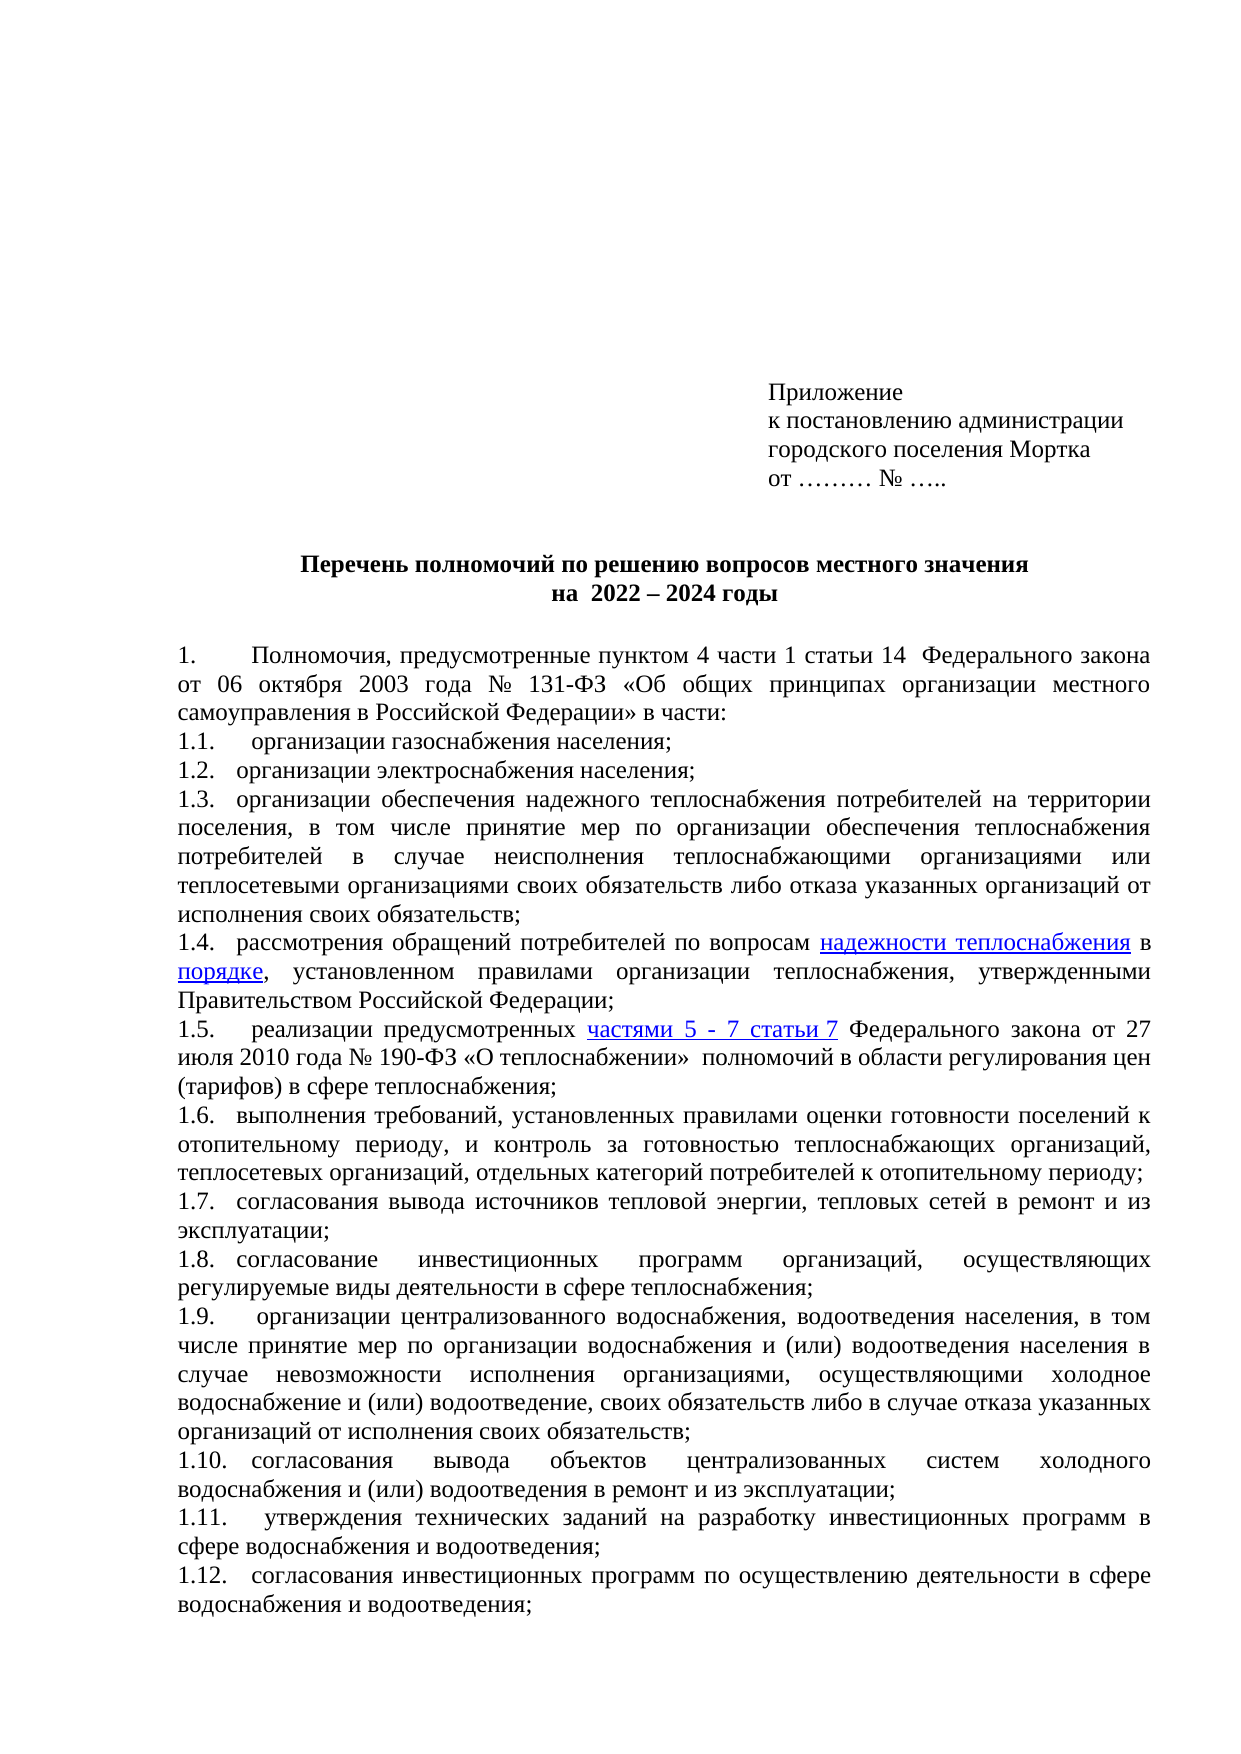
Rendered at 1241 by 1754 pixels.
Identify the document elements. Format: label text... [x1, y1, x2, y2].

list реализации предусмотренных частями 5 - 7 статьи 7 Федерального закона от 27 июля 2010 года № 190-ФЗ «О теплоснабжении» полномочий в области регулирования цен (тарифов) в сфере теплоснабжения; [177, 1014, 1152, 1100]
text 1. Полномочия, предусмотренные пунктом 4 части 1 статьи 14 Федерального закона от 06 октября 2003 года № 131-ФЗ «Об общих принципах организации местного самоуправления в Российской Федерации» в части: [177, 640, 1152, 726]
list организации обеспечения надежного теплоснабжения потребителей на территории поселения, в том числе принятие мер по организации обеспечения теплоснабжения потребителей в случае неисполнения теплоснабжающими организациями или теплосетевыми организациями своих обязательств либо отказа указанных организаций от исполнения своих обязательств; [177, 784, 1152, 927]
list согласования вывода источников тепловой энергии, тепловых сетей в ремонт и из эксплуатации; [177, 1186, 1152, 1244]
text городского поселения Мортка [177, 434, 1152, 463]
list согласования инвестиционных программ по осуществлению деятельности в сфере водоснабжения и водоотведения; [177, 1560, 1152, 1617]
text Приложение [177, 377, 1152, 406]
list организации электроснабжения населения; [177, 755, 1152, 784]
list рассмотрения обращений потребителей по вопросам надежности теплоснабжения в порядке, установленном правилами организации теплоснабжения, утвержденными Правительством Российской Федерации; [177, 927, 1152, 1014]
list утверждения технических заданий на разработку инвестиционных программ в сфере водоснабжения и водоотведения; [177, 1502, 1152, 1560]
text к постановлению администрации [177, 406, 1152, 434]
list выполнения требований, установленных правилами оценки готовности поселений к отопительному периоду, и контроль за готовностью теплоснабжающих организаций, теплосетевых организаций, отдельных категорий потребителей к отопительному периоду; [177, 1100, 1152, 1186]
list согласование инвестиционных программ организаций, осуществляющих регулируемые виды деятельности в сфере теплоснабжения; [177, 1244, 1152, 1301]
list организации централизованного водоснабжения, водоотведения населения, в том числе принятие мер по организации водоснабжения и (или) водоотведения населения в случае невозможности исполнения организациями, осуществляющими холодное водоснабжение и (или) водоотведение, своих обязательств либо в случае отказа указанных организаций от исполнения своих обязательств; [177, 1301, 1152, 1445]
text от ……… № ….. [177, 463, 1152, 492]
text Перечень полномочий по решению вопросов местного значения [177, 549, 1152, 578]
list организации газоснабжения населения; [177, 726, 1152, 755]
list согласования вывода объектов централизованных систем холодного водоснабжения и (или) водоотведения в ремонт и из эксплуатации; [177, 1445, 1152, 1502]
text на 2022 – 2024 годы [177, 578, 1152, 607]
